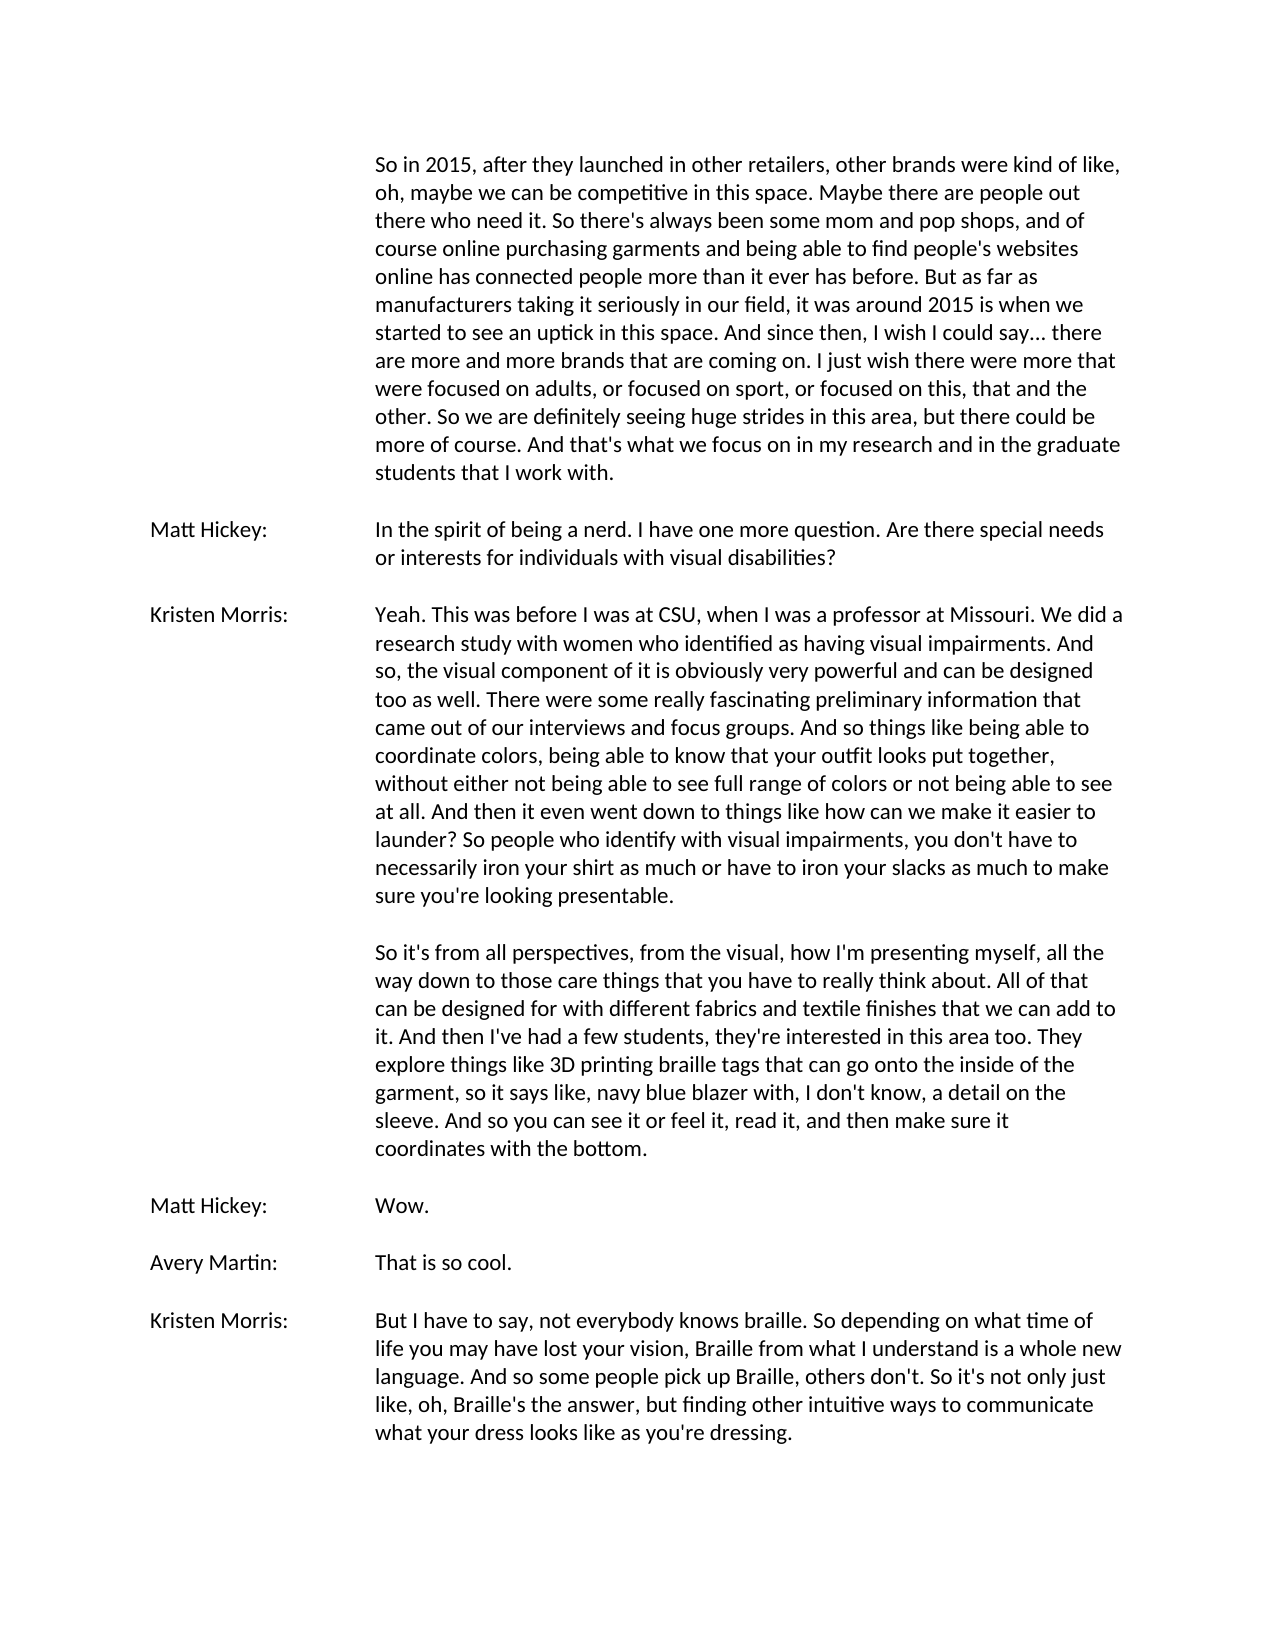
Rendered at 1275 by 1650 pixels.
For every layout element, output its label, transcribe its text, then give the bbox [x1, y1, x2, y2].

text Matt Hickey: In the spirit of being a nerd. I have one more question. Are there special needs or interests for individuals with visual disabilities? [150, 515, 1125, 571]
text Kristen Morris: Yeah. This was before I was at CSU, when I was a professor at Missouri. We did a research study with women who identified as having visual impairments. And so, the visual component of it is obviously very powerful and can be designed too as well. There were some really fascinating preliminary information that came out of our interviews and focus groups. And so things like being able to coordinate colors, being able to know that your outfit looks put together, without either not being able to see full range of colors or not being able to see at all. And then it even went down to things like how can we make it easier to launder? So people who identify with visual impairments, you don't have to necessarily iron your shirt as much or have to iron your slacks as much to make sure you're looking presentable. [150, 601, 1125, 909]
text So in 2015, after they launched in other retailers, other brands were kind of like, oh, maybe we can be competitive in this space. Maybe there are people out there who need it. So there's always been some mom and pop shops, and of course online purchasing garments and being able to find people's websites online has connected people more than it ever has before. But as far as manufacturers taking it seriously in our field, it was around 2015 is when we started to see an uptick in this space. And since then, I wish I could say... there are more and more brands that are coming on. I just wish there were more that were focused on adults, or focused on sport, or focused on this, that and the other. So we are definitely seeing huge strides in this area, but there could be more of course. And that's what we focus on in my research and in the graduate students that I work with. [150, 150, 1125, 486]
text Avery Martin: That is so cool. [150, 1248, 1125, 1277]
text Kristen Morris: But I have to say, not everybody knows braille. So depending on what time of life you may have lost your vision, Braille from what I understand is a whole new language. And so some people pick up Braille, others don't. So it's not only just like, oh, Braille's the answer, but finding other intuitive ways to communicate what your dress looks like as you're dressing. [150, 1306, 1125, 1446]
text Matt Hickey: Wow. [150, 1191, 1125, 1219]
text So it's from all perspectives, from the visual, how I'm presenting myself, all the way down to those care things that you have to really think about. All of that can be designed for with different fabrics and textile finishes that we can add to it. And then I've had a few students, they're interested in this area too. They explore things like 3D printing braille tags that can go onto the inside of the garment, so it says like, navy blue blazer with, I don't know, a detail on the sleeve. And so you can see it or feel it, read it, and then make sure it coordinates with the bottom. [150, 938, 1125, 1162]
